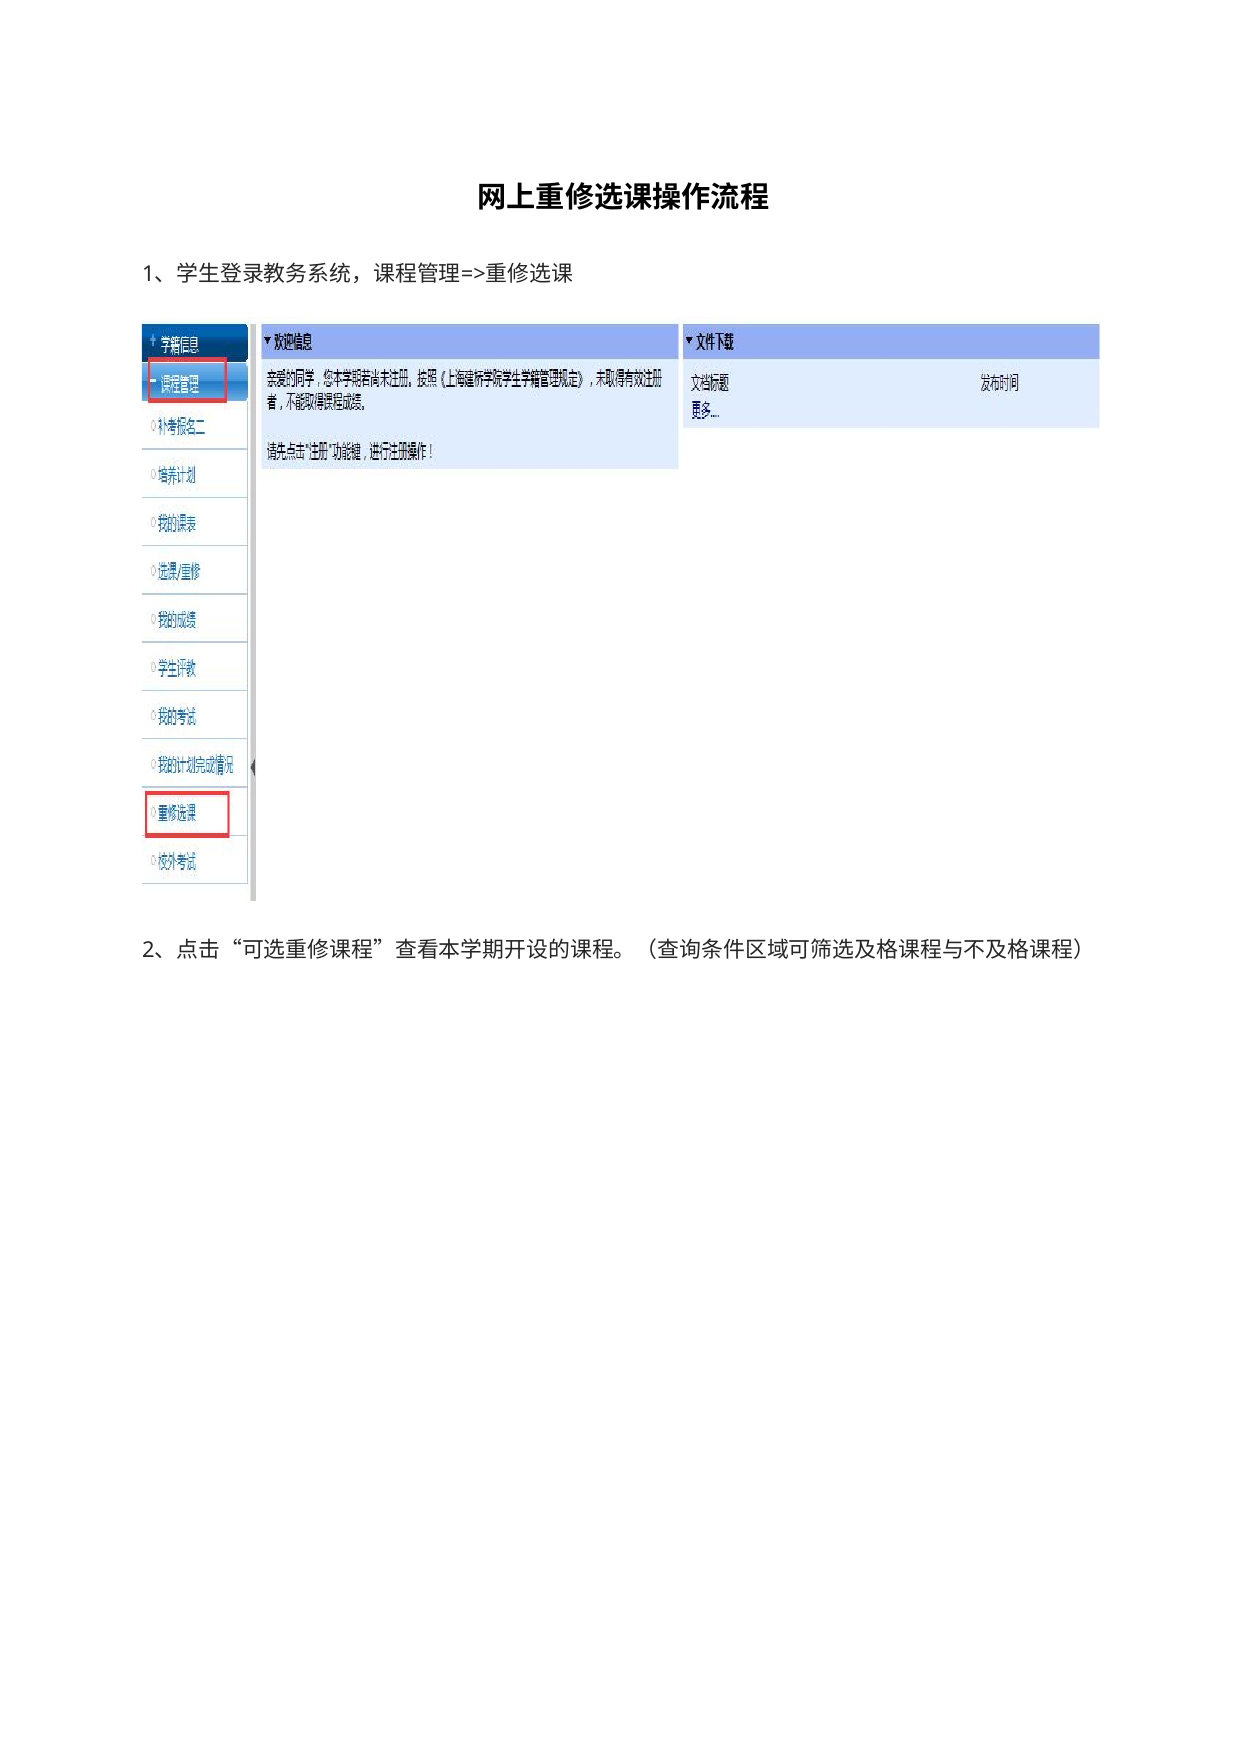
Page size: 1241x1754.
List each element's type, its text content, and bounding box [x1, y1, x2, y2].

table_header 网上重修选课操作流程 [142, 162, 1104, 994]
picture [141, 317, 1102, 901]
